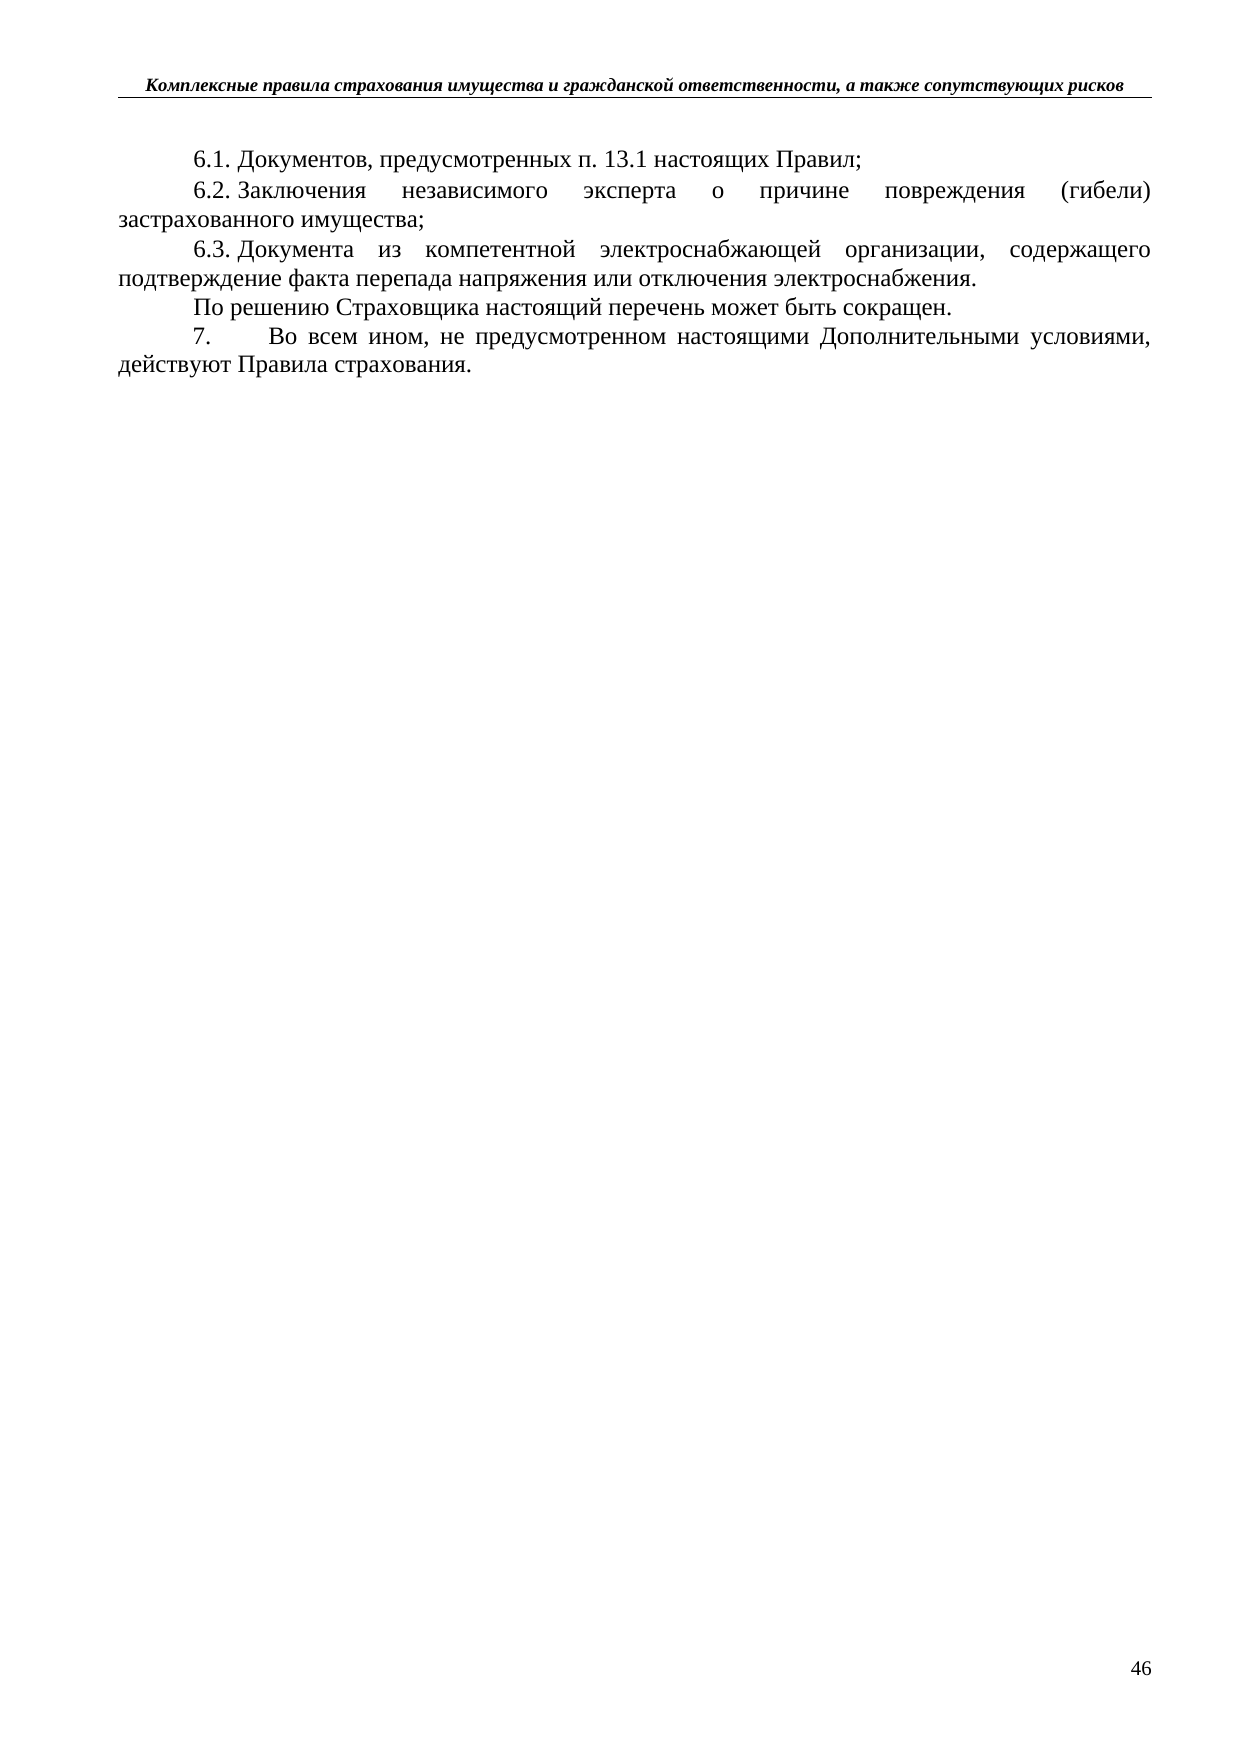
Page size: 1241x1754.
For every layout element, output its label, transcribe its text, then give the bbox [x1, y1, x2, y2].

text По решению Страховщика настоящий перечень может быть сокращен. [193, 292, 1152, 321]
list Заключения независимого эксперта о причине повреждения (гибели) застрахованного имущества; [118, 175, 1152, 232]
list Документа из компетентной электроснабжающей организации, содержащего подтверждение факта перепада напряжения или отключения электроснабжения. [118, 234, 1152, 292]
list Документов, предусмотренных п. 13.1 настоящих Правил; [118, 144, 1152, 173]
list Во всем ином, не предусмотренном настоящими Дополнительными условиями, действуют Правила страхования. [118, 321, 1152, 378]
